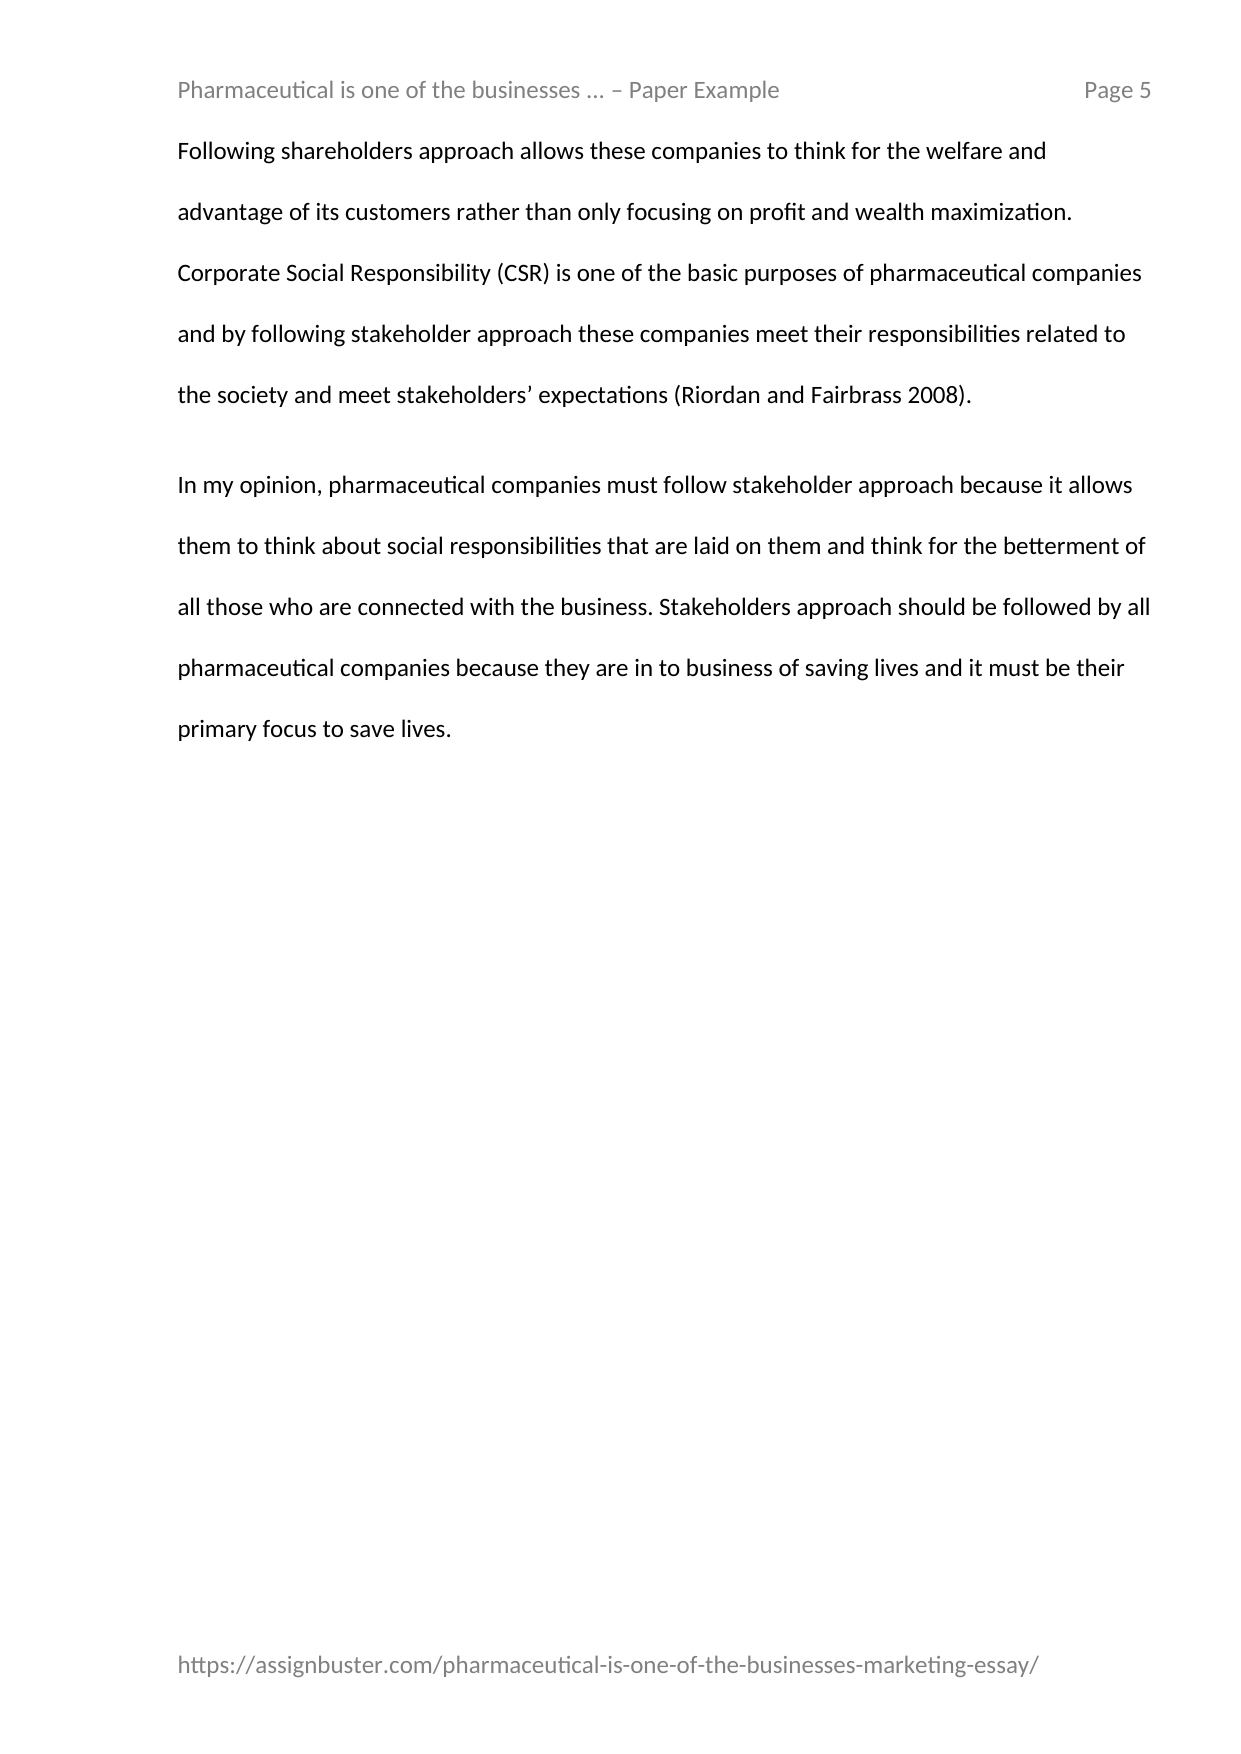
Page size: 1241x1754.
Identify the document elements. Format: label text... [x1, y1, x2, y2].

text Following shareholders approach allows these companies to think for the welfare and advantage of its customers rather than only focusing on profit and wealth maximization. Corporate Social Responsibility (CSR) is one of the basic purposes of pharmaceutical companies and by following stakeholder approach these companies meet their responsibilities related to the society and meet stakeholders’ expectations (Riordan and Fairbrass 2008). [177, 135, 1152, 409]
text In my opinion, pharmaceutical companies must follow stakeholder approach because it allows them to think about social responsibilities that are laid on them and think for the betterment of all those who are connected with the business. Stakeholders approach should be followed by all pharmaceutical companies because they are in to business of saving lives and it must be their primary focus to save lives. [177, 469, 1152, 744]
